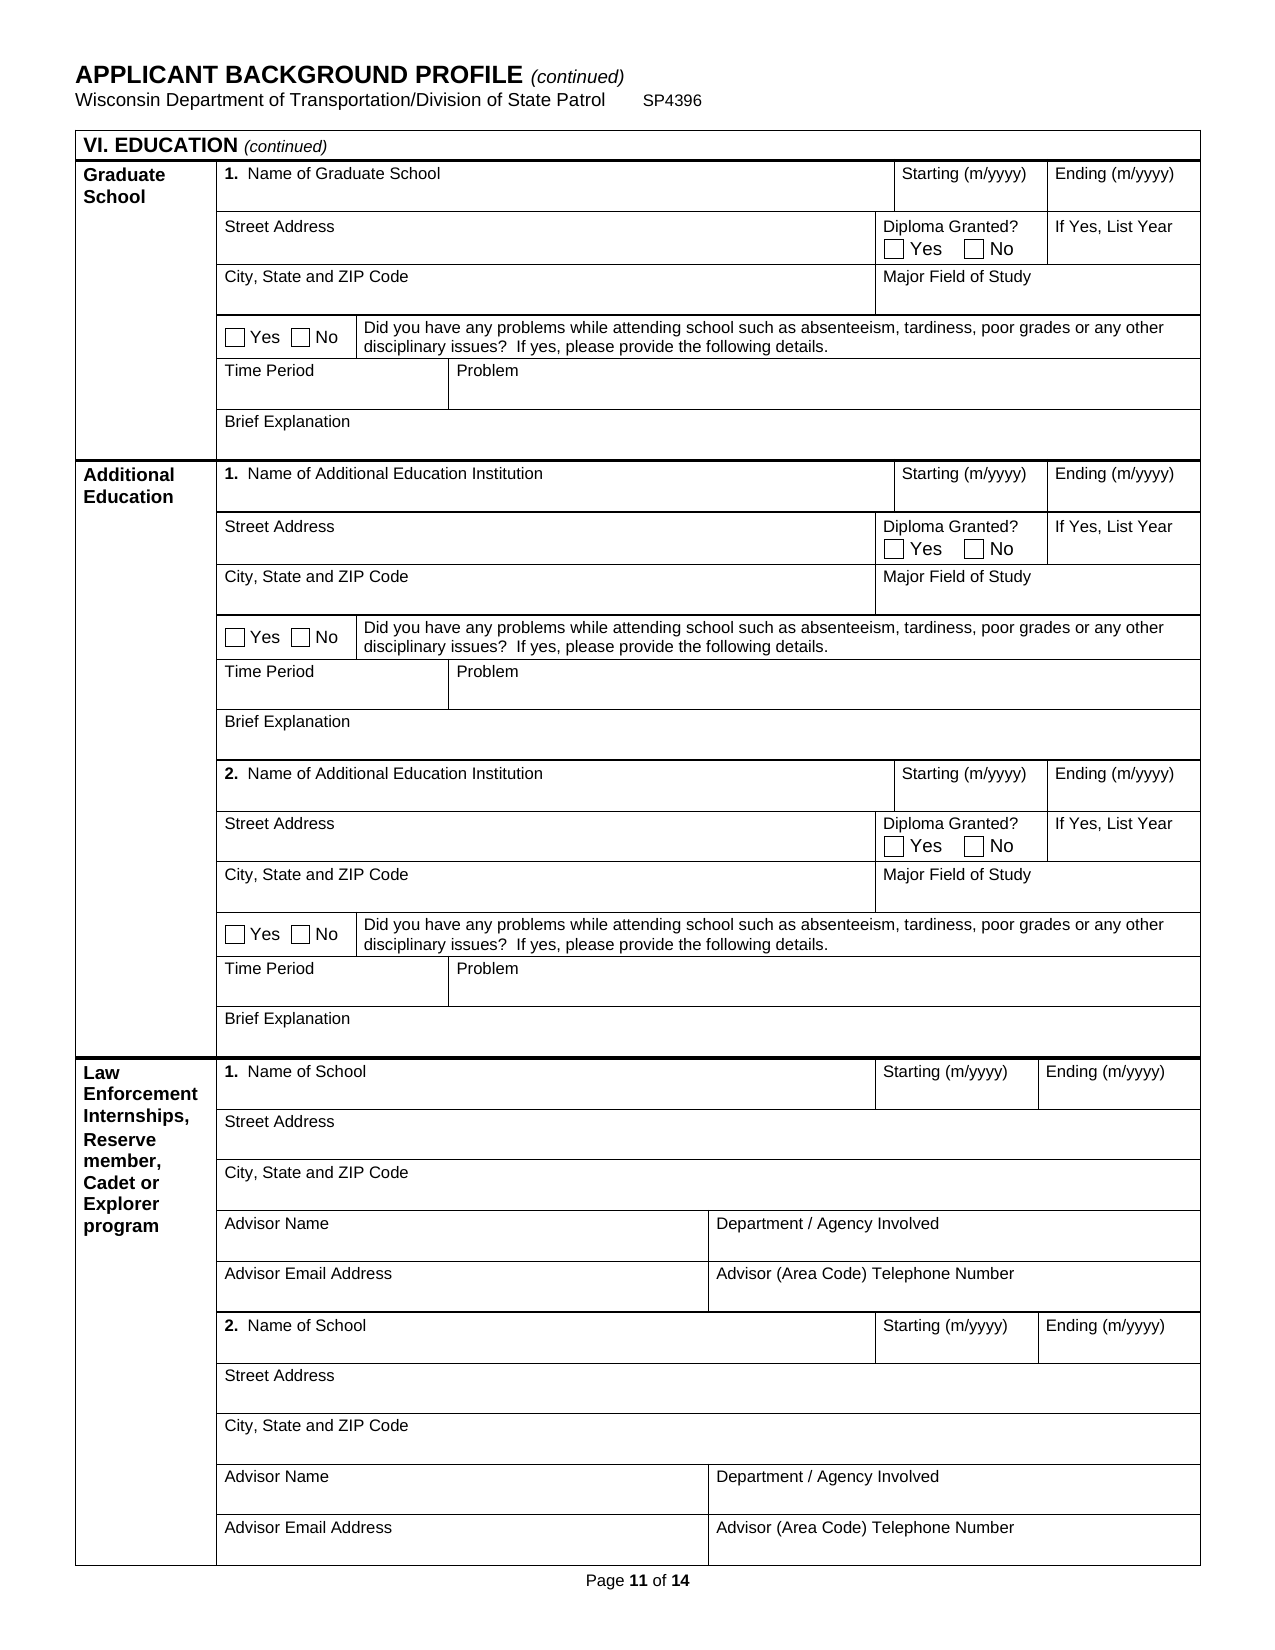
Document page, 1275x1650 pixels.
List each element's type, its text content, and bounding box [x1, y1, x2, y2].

table_cell Time Period [217, 660, 448, 709]
table_cell Yes No [217, 316, 356, 358]
table_cell Diploma Granted? Yes No [876, 212, 1047, 264]
table_cell Problem [449, 957, 1200, 1006]
table_cell Additional Education [76, 462, 216, 1056]
table_cell Street Address [217, 812, 875, 861]
table_cell If Yes, List Year [1048, 513, 1200, 564]
table_cell Diploma Granted? Yes No [876, 812, 1047, 861]
table_cell Law Enforcement Internships, Reserve member, Cadet or Explorer program [76, 1060, 216, 1565]
table_cell Major Field of Study [876, 565, 1200, 614]
table_cell Department / Agency Involved [709, 1211, 1200, 1261]
table_cell City, State and ZIP Code [217, 565, 875, 614]
table_cell Time Period [217, 957, 448, 1006]
table_cell Brief Explanation [217, 410, 1200, 459]
table_cell Graduate School [76, 162, 216, 459]
table_cell Yes No [217, 913, 356, 956]
table_cell Ending (m/yyyy) [1048, 761, 1200, 811]
table_cell Street Address [217, 1110, 1200, 1159]
table_cell Problem [449, 660, 1200, 709]
table_cell Street Address [217, 212, 875, 264]
table_cell Street Address [217, 1364, 1200, 1413]
table_cell Advisor (Area Code) Telephone Number [709, 1262, 1200, 1311]
table_cell Ending (m/yyyy) [1048, 462, 1200, 511]
table_cell 1. Name of Additional Education Institution [217, 462, 894, 511]
table_cell City, State and ZIP Code [217, 1160, 1200, 1210]
table_cell 1. Name of Graduate School [217, 162, 894, 211]
table_cell Major Field of Study [876, 265, 1200, 314]
table_cell Advisor Name [217, 1211, 708, 1261]
table_cell City, State and ZIP Code [217, 1414, 1200, 1463]
table_cell Starting (m/yyyy) [895, 162, 1047, 211]
table_cell City, State and ZIP Code [217, 265, 875, 314]
table_cell Problem [449, 359, 1200, 408]
table_header VI. EDUCATION (continued) [76, 131, 1200, 159]
table_cell Brief Explanation [217, 1007, 1200, 1056]
table_cell Department / Agency Involved [709, 1465, 1200, 1514]
table_cell Major Field of Study [876, 862, 1200, 912]
table_cell Starting (m/yyyy) [876, 1060, 1038, 1109]
table_cell Ending (m/yyyy) [1048, 162, 1200, 211]
table_cell City, State and ZIP Code [217, 862, 875, 912]
table_cell Advisor (Area Code) Telephone Number [709, 1515, 1200, 1565]
table_cell Advisor Email Address [217, 1262, 708, 1311]
table_cell Ending (m/yyyy) [1039, 1060, 1200, 1109]
table_cell If Yes, List Year [1048, 212, 1200, 264]
table_cell Starting (m/yyyy) [876, 1313, 1038, 1363]
table_cell Diploma Granted? Yes No [876, 513, 1047, 564]
table_cell Starting (m/yyyy) [895, 462, 1047, 511]
table_cell Starting (m/yyyy) [895, 761, 1047, 811]
table_cell Yes No [217, 616, 356, 658]
table_cell If Yes, List Year [1048, 812, 1200, 861]
table_cell Advisor Name [217, 1465, 708, 1514]
table_cell 2. Name of Additional Education Institution [217, 761, 894, 811]
table_cell 2. Name of School [217, 1313, 875, 1363]
table_cell Time Period [217, 359, 448, 408]
table_cell 1. Name of School [217, 1060, 875, 1109]
table_cell Street Address [217, 513, 875, 564]
table_cell Brief Explanation [217, 710, 1200, 759]
table_cell Advisor Email Address [217, 1515, 708, 1565]
table_cell Ending (m/yyyy) [1039, 1313, 1200, 1363]
